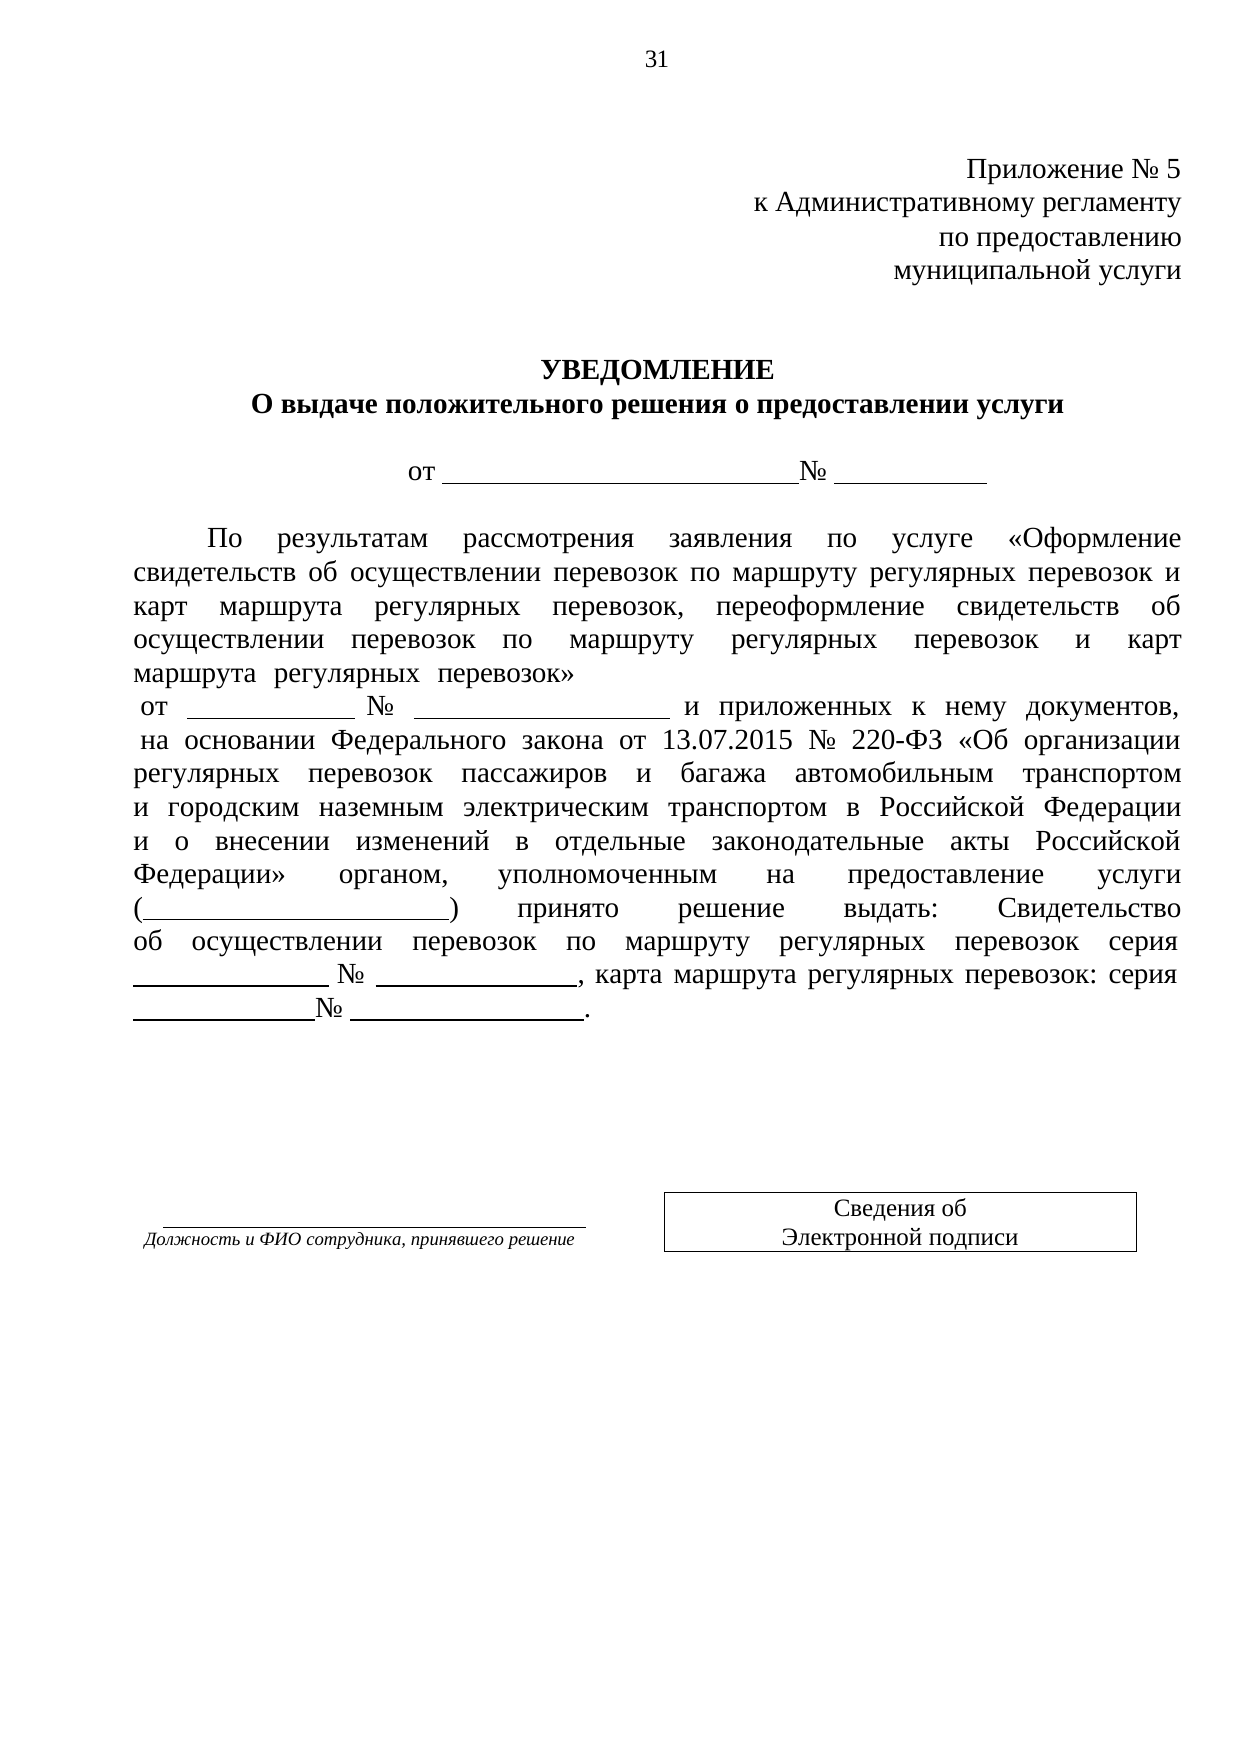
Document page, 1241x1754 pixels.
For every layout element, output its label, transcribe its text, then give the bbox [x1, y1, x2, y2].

text УВЕДОМЛЕНИЕ [139, 353, 1176, 386]
table_header Сведения об Электронной подписи [665, 1193, 1136, 1251]
table_header Должность и ФИО сотрудника, принявшего решение [139, 1192, 664, 1251]
text от № и приложенных к нему документов, [140, 688, 1201, 722]
text от № [408, 453, 1201, 487]
text По результатам рассмотрения заявления по услуге «Оформление свидетельств об осуществлении перевозок по маршруту регулярных перевозок и карт маршрута регулярных перевозок, переоформление свидетельств об осуществлении перевозок по маршруту регулярных перевозок и карт маршрута регулярных перевозок» [133, 521, 1182, 688]
text на основании Федерального закона от 13.07.2015 № 220-ФЗ «Об организации регулярных перевозок пассажиров и багажа автомобильным транспортом и городским наземным электрическим транспортом в Российской Федерации и о внесении изменений в отдельные законодательные акты Российской Федерации» органом, уполномоченным на предоставление услуги ( ) принято решение выдать: Свидетельство об осуществлении перевозок по маршруту регулярных перевозок серия [133, 722, 1182, 957]
text № , карта маршрута регулярных перевозок: серия [133, 957, 1201, 990]
text Приложение № 5 [121, 152, 1182, 185]
text О выдаче положительного решения о предоставлении услуги [139, 386, 1175, 420]
text по предоставлению муниципальной услуги [892, 219, 1182, 286]
text № . [133, 990, 1201, 1024]
text к Административному регламенту [121, 185, 1182, 219]
